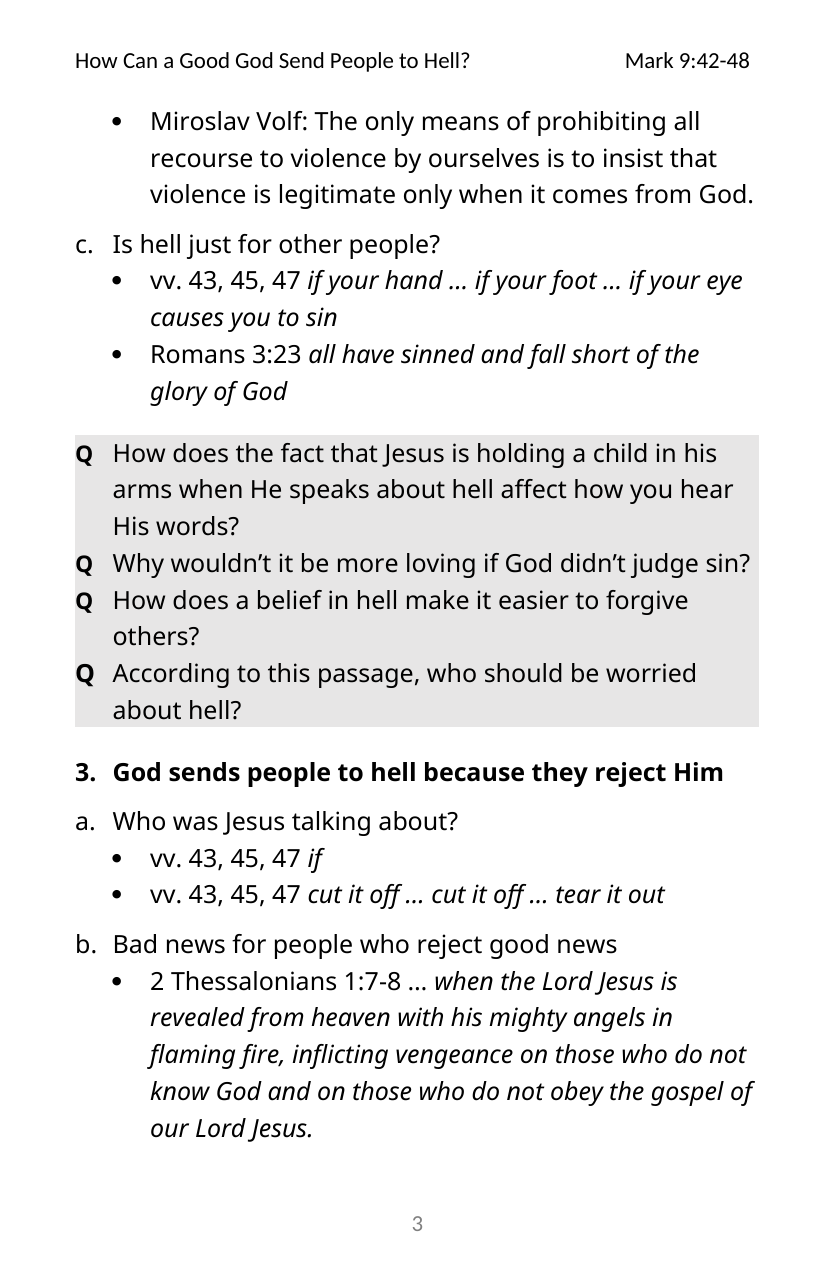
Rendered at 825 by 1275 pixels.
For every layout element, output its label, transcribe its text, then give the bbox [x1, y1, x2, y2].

text How does the fact that Jesus is holding a child in his arms when He speaks about hell affect how you hear His words? [75, 435, 759, 543]
list vv. 43, 45, 47 cut it off … cut it off … tear it out [112, 877, 759, 911]
text Why wouldn’t it be more loving if God didn’t judge sin? [75, 546, 759, 579]
list vv. 43, 45, 47 if your hand … if your foot … if your eye causes you to sin [112, 263, 759, 334]
list Is hell just for other people? [75, 226, 759, 260]
text According to this passage, who should be worried about hell? [75, 656, 759, 727]
text God sends people to hell because they reject Him [75, 754, 759, 788]
list 2 Thessalonians 1:7-8 … when the Lord Jesus is revealed from heaven with his mighty angels in flaming fire, inflicting vengeance on those who do not know God and on those who do not obey the gospel of our Lord Jesus. [112, 963, 759, 1144]
list Who was Jesus talking about? [75, 804, 759, 838]
text How does a belief in hell make it easier to forgive others? [75, 582, 759, 653]
list Bad news for people who reject good news [75, 926, 759, 961]
list vv. 43, 45, 47 if [112, 840, 759, 874]
list Miroslav Volf: The only means of prohibiting all recourse to violence by ourselves is to insist that violence is legitimate only when it comes from God. [112, 103, 759, 211]
list Romans 3:23 all have sinned and fall short of the glory of God [112, 337, 759, 407]
